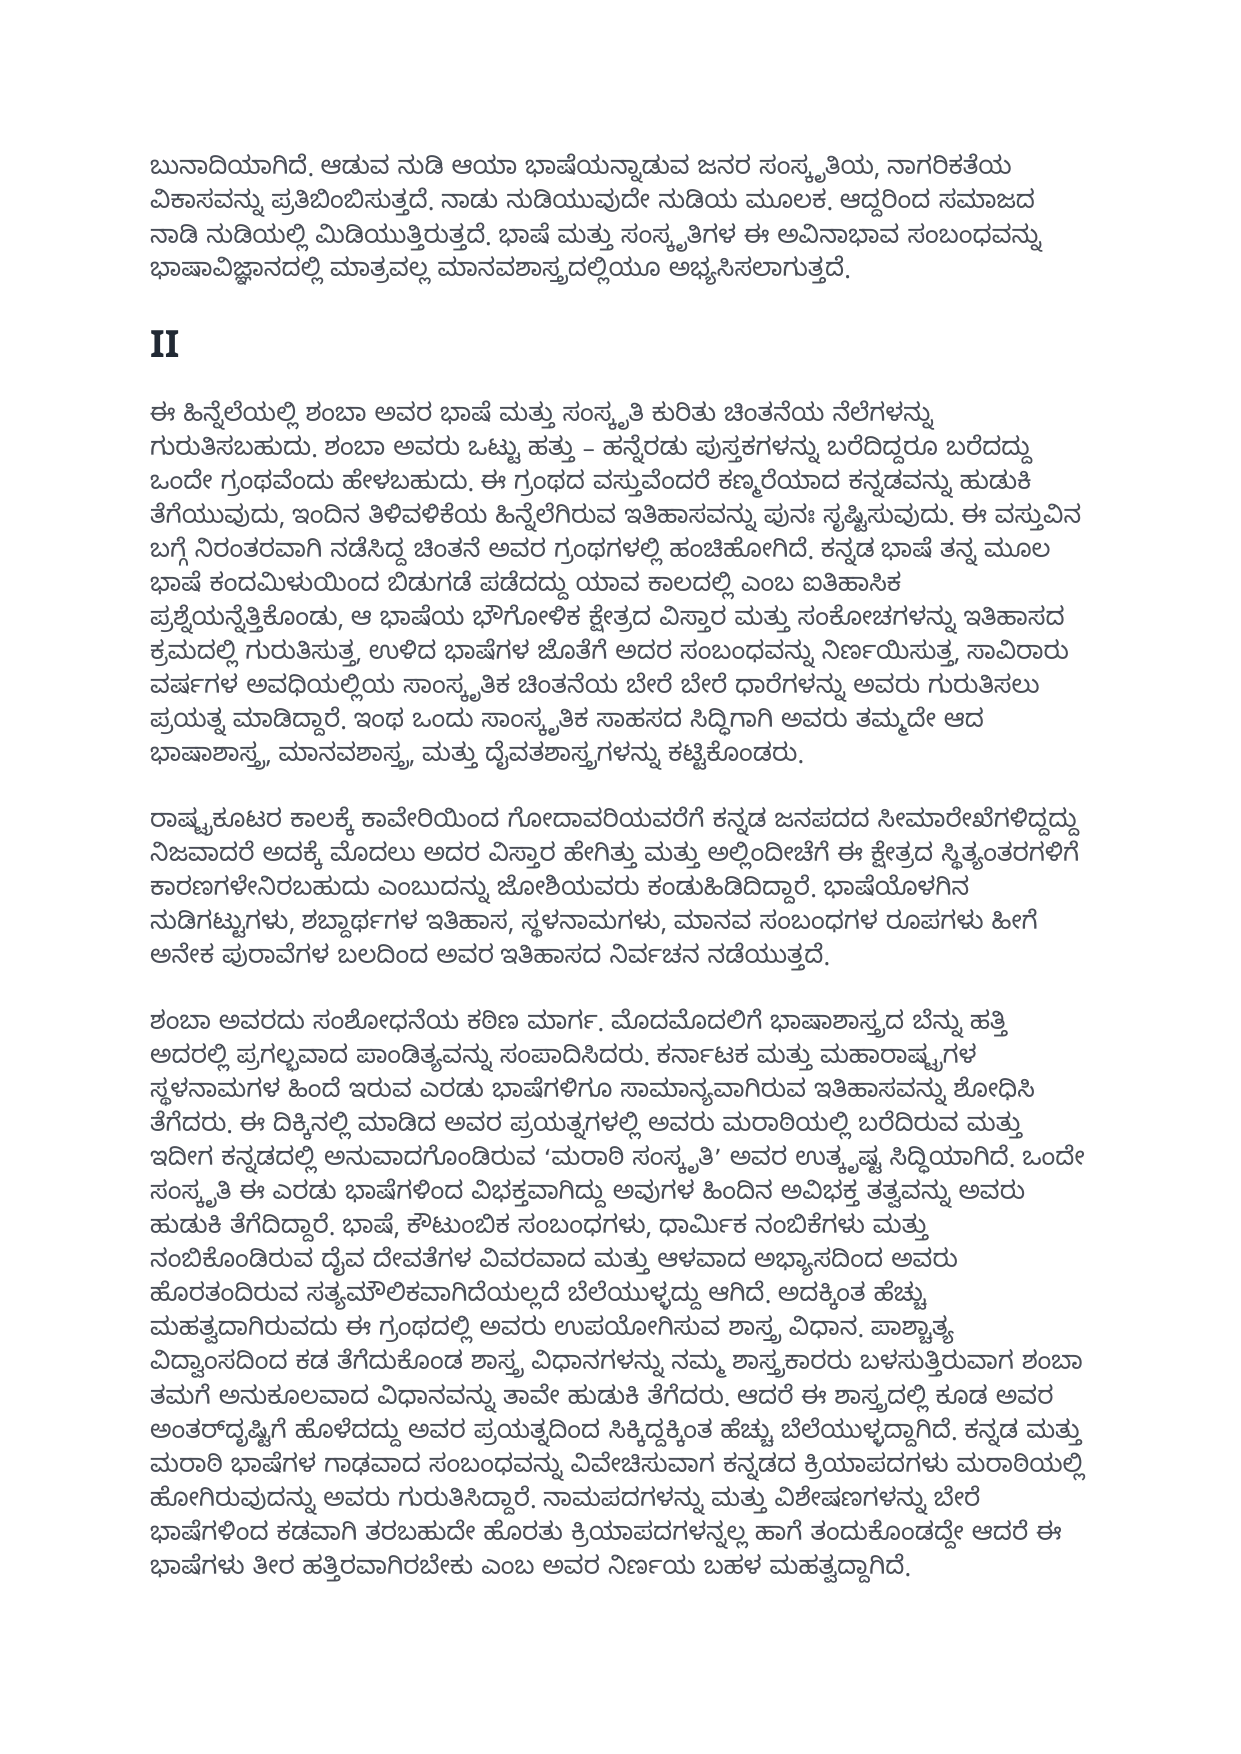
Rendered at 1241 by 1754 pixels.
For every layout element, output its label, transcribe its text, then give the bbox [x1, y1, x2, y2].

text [150, 150, 1090, 286]
text ರಾಷ್ಟ್ರಕೂಟರ ಕಾಲಕ್ಕೆ ಕಾವೇರಿಯಿಂದ ಗೋದಾವರಿಯವರೆಗೆ ಕನ್ನಡ ಜನಪದದ ಸೀಮಾರೇಖೆಗಳಿದ್ದದ್ದು ನಿಜವಾದರೆ ಅದಕ್ಕೆ ಮೊದಲು ಅದರ ವಿಸ್ತಾರ ಹೇಗಿತ್ತು ಮತ್ತು ಅಲ್ಲಿಂದೀಚೆಗೆ ಈ ಕ್ಷೇತ್ರದ ಸ್ಥಿತ್ಯಂತರಗಳಿಗೆ ಕಾರಣಗಳೇನಿರಬಹುದು ಎಂಬುದನ್ನು ಜೋಶಿಯವರು ಕಂಡುಹಿಡಿದಿದ್ದಾರೆ. ಭಾಷೆಯೊಳಗಿನ ನುಡಿಗಟ್ಟುಗಳು, ಶಬ್ದಾರ್ಥಗಳ ಇತಿಹಾಸ, ಸ್ಥಳನಾಮಗಳು, ಮಾನವ ಸಂಬಂಧಗಳ ರೂಪಗಳು ಹೀಗೆ ಅನೇಕ ಪುರಾವೆಗಳ ಬಲದಿಂದ ಅವರ ಇತಿಹಾಸದ ನಿರ್ವಚನ ನಡೆಯುತ್ತದೆ. [150, 803, 1090, 973]
subtitle II [150, 318, 1090, 369]
text ಈ ಹಿನ್ನೆಲೆಯಲ್ಲಿ ಶಂಬಾ ಅವರ ಭಾಷೆ ಮತ್ತು ಸಂಸ್ಕೃತಿ ಕುರಿತು ಚಿಂತನೆಯ ನೆಲೆಗಳನ್ನು ಗುರುತಿಸಬಹುದು. ಶಂಬಾ ಅವರು ಒಟ್ಟು ಹತ್ತು – ಹನ್ನೆರಡು ಪುಸ್ತಕಗಳನ್ನು ಬರೆದಿದ್ದರೂ ಬರೆದದ್ದು ಒಂದೇ ಗ್ರಂಥವೆಂದು ಹೇಳಬಹುದು. ಈ ಗ್ರಂಥದ ವಸ್ತುವೆಂದರೆ ಕಣ್ಮರೆಯಾದ ಕನ್ನಡವನ್ನು ಹುಡುಕಿ ತೆಗೆಯುವುದು, ಇಂದಿನ ತಿಳಿವಳಿಕೆಯ ಹಿನ್ನೆಲೆಗಿರುವ ಇತಿಹಾಸವನ್ನು ಪುನಃ ಸೃಷ್ಟಿಸುವುದು. ಈ ವಸ್ತುವಿನ ಬಗ್ಗೆ ನಿರಂತರವಾಗಿ ನಡೆಸಿದ್ದ ಚಿಂತನೆ ಅವರ ಗ್ರಂಥಗಳಲ್ಲಿ ಹಂಚಿಹೋಗಿದೆ. ಕನ್ನಡ ಭಾಷೆ ತನ್ನ ಮೂಲ ಭಾಷೆ ಕಂದಮಿಳುಯಿಂದ ಬಿಡುಗಡೆ ಪಡೆದದ್ದು ಯಾವ ಕಾಲದಲ್ಲಿ ಎಂಬ ಐತಿಹಾಸಿಕ ಪ್ರಶ್ನೆಯನ್ನೆತ್ತಿಕೊಂಡು, ಆ ಭಾಷೆಯ ಭೌಗೋಳಿಕ ಕ್ಷೇತ್ರದ ವಿಸ್ತಾರ ಮತ್ತು ಸಂಕೋಚಗಳನ್ನು ಇತಿಹಾಸದ ಕ್ರಮದಲ್ಲಿ ಗುರುತಿಸುತ್ತ, ಉಳಿದ ಭಾಷೆಗಳ ಜೊತೆಗೆ ಅದರ ಸಂಬಂಧವನ್ನು ನಿರ್ಣಯಿಸುತ್ತ, ಸಾವಿರಾರು ವರ್ಷಗಳ ಅವಧಿಯಲ್ಲಿಯ ಸಾಂಸ್ಕೃತಿಕ ಚಿಂತನೆಯ ಬೇರೆ ಬೇರೆ ಧಾರೆಗಳನ್ನು ಅವರು ಗುರುತಿಸಲು ಪ್ರಯತ್ನ ಮಾಡಿದ್ದಾರೆ. ಇಂಥ ಒಂದು ಸಾಂಸ್ಕೃತಿಕ ಸಾಹಸದ ಸಿದ್ಧಿಗಾಗಿ ಅವರು ತಮ್ಮದೇ ಆದ ಭಾಷಾಶಾಸ್ತ್ರ, ಮಾನವಶಾಸ್ತ್ರ, ಮತ್ತು ದೈವತಶಾಸ್ತ್ರಗಳನ್ನು ಕಟ್ಟಿಕೊಂಡರು. [150, 396, 1090, 771]
text ಶಂಬಾ ಅವರದು ಸಂಶೋಧನೆಯ ಕಠಿಣ ಮಾರ್ಗ. ಮೊದಮೊದಲಿಗೆ ಭಾಷಾಶಾಸ್ತ್ರದ ಬೆನ್ನು ಹತ್ತಿ ಅದರಲ್ಲಿ ಪ್ರಗಲ್ಭವಾದ ಪಾಂಡಿತ್ಯವನ್ನು ಸಂಪಾದಿಸಿದರು. ಕರ್ನಾಟಕ ಮತ್ತು ಮಹಾರಾಷ್ಟ್ರಗಳ ಸ್ಥಳನಾಮಗಳ ಹಿಂದೆ ಇರುವ ಎರಡು ಭಾಷೆಗಳಿಗೂ ಸಾಮಾನ್ಯವಾಗಿರುವ ಇತಿಹಾಸವನ್ನು ಶೋಧಿಸಿ ತೆಗೆದರು. ಈ ದಿಕ್ಕಿನಲ್ಲಿ ಮಾಡಿದ ಅವರ ಪ್ರಯತ್ನಗಳಲ್ಲಿ ಅವರು ಮರಾಠಿಯಲ್ಲಿ ಬರೆದಿರುವ ಮತ್ತು ಇದೀಗ ಕನ್ನಡದಲ್ಲಿ ಅನುವಾದಗೊಂಡಿರುವ ‘ಮರಾಠಿ ಸಂಸ್ಕೃತಿ’ ಅವರ ಉತ್ಕೃಷ್ಟ ಸಿದ್ಧಿಯಾಗಿದೆ. ಒಂದೇ ಸಂಸ್ಕೃತಿ ಈ ಎರಡು ಭಾಷೆಗಳಿಂದ ವಿಭಕ್ತವಾಗಿದ್ದು ಅವುಗಳ ಹಿಂದಿನ ಅವಿಭಕ್ತ ತತ್ವವನ್ನು ಅವರು ಹುಡುಕಿ ತೆಗೆದಿದ್ದಾರೆ. ಭಾಷೆ, ಕೌಟುಂಬಿಕ ಸಂಬಂಧಗಳು, ಧಾರ್ಮಿಕ ನಂಬಿಕೆಗಳು ಮತ್ತು ನಂಬಿಕೊಂಡಿರುವ ದೈವ ದೇವತೆಗಳ ವಿವರವಾದ ಮತ್ತು ಆಳವಾದ ಅಭ್ಯಾಸದಿಂದ ಅವರು ಹೊರತಂದಿರುವ ಸತ್ಯಮೌಲಿಕವಾಗಿದೆಯಲ್ಲದೆ ಬೆಲೆಯುಳ್ಳದ್ದು ಆಗಿದೆ. ಅದಕ್ಕಿಂತ ಹೆಚ್ಚು ಮಹತ್ವದಾಗಿರುವದು ಈ ಗ್ರಂಥದಲ್ಲಿ ಅವರು ಉಪಯೋಗಿಸುವ ಶಾಸ್ತ್ರ ವಿಧಾನ. ಪಾಶ್ಚಾತ್ಯ ವಿದ್ವಾಂಸದಿಂದ ಕಡ ತೆಗೆದುಕೊಂಡ ಶಾಸ್ತ್ರ ವಿಧಾನಗಳನ್ನು ನಮ್ಮ ಶಾಸ್ತ್ರಕಾರರು ಬಳಸುತ್ತಿರುವಾಗ ಶಂಬಾ ತಮಗೆ ಅನುಕೂಲವಾದ ವಿಧಾನವನ್ನು ತಾವೇ ಹುಡುಕಿ ತೆಗೆದರು. ಆದರೆ ಈ ಶಾಸ್ತ್ರದಲ್ಲಿ ಕೂಡ ಅವರ ಅಂತರ್‌ದೃಷ್ಟಿಗೆ ಹೊಳೆದದ್ದು ಅವರ ಪ್ರಯತ್ನದಿಂದ ಸಿಕ್ಕಿದ್ದಕ್ಕಿಂತ ಹೆಚ್ಚು ಬೆಲೆಯುಳ್ಳದ್ದಾಗಿದೆ. ಕನ್ನಡ ಮತ್ತು ಮರಾಠಿ ಭಾಷೆಗಳ ಗಾಢವಾದ ಸಂಬಂಧವನ್ನು ವಿವೇಚಿಸುವಾಗ ಕನ್ನಡದ ಕ್ರಿಯಾಪದಗಳು ಮರಾಠಿಯಲ್ಲಿ ಹೋಗಿರುವುದನ್ನು ಅವರು ಗುರುತಿಸಿದ್ದಾರೆ. ನಾಮಪದಗಳನ್ನು ಮತ್ತು ವಿಶೇಷಣಗಳನ್ನು ಬೇರೆ ಭಾಷೆಗಳಿಂದ ಕಡವಾಗಿ ತರಬಹುದೇ ಹೊರತು ಕ್ರಿಯಾಪದಗಳನ್ನಲ್ಲ ಹಾಗೆ ತಂದುಕೊಂಡದ್ದೇ ಆದರೆ ಈ ಭಾಷೆಗಳು ತೀರ ಹತ್ತಿರವಾಗಿರಬೇಕು ಎಂಬ ಅವರ ನಿರ್ಣಯ ಬಹಳ ಮಹತ್ವದ್ದಾಗಿದೆ. [150, 1004, 1090, 1583]
